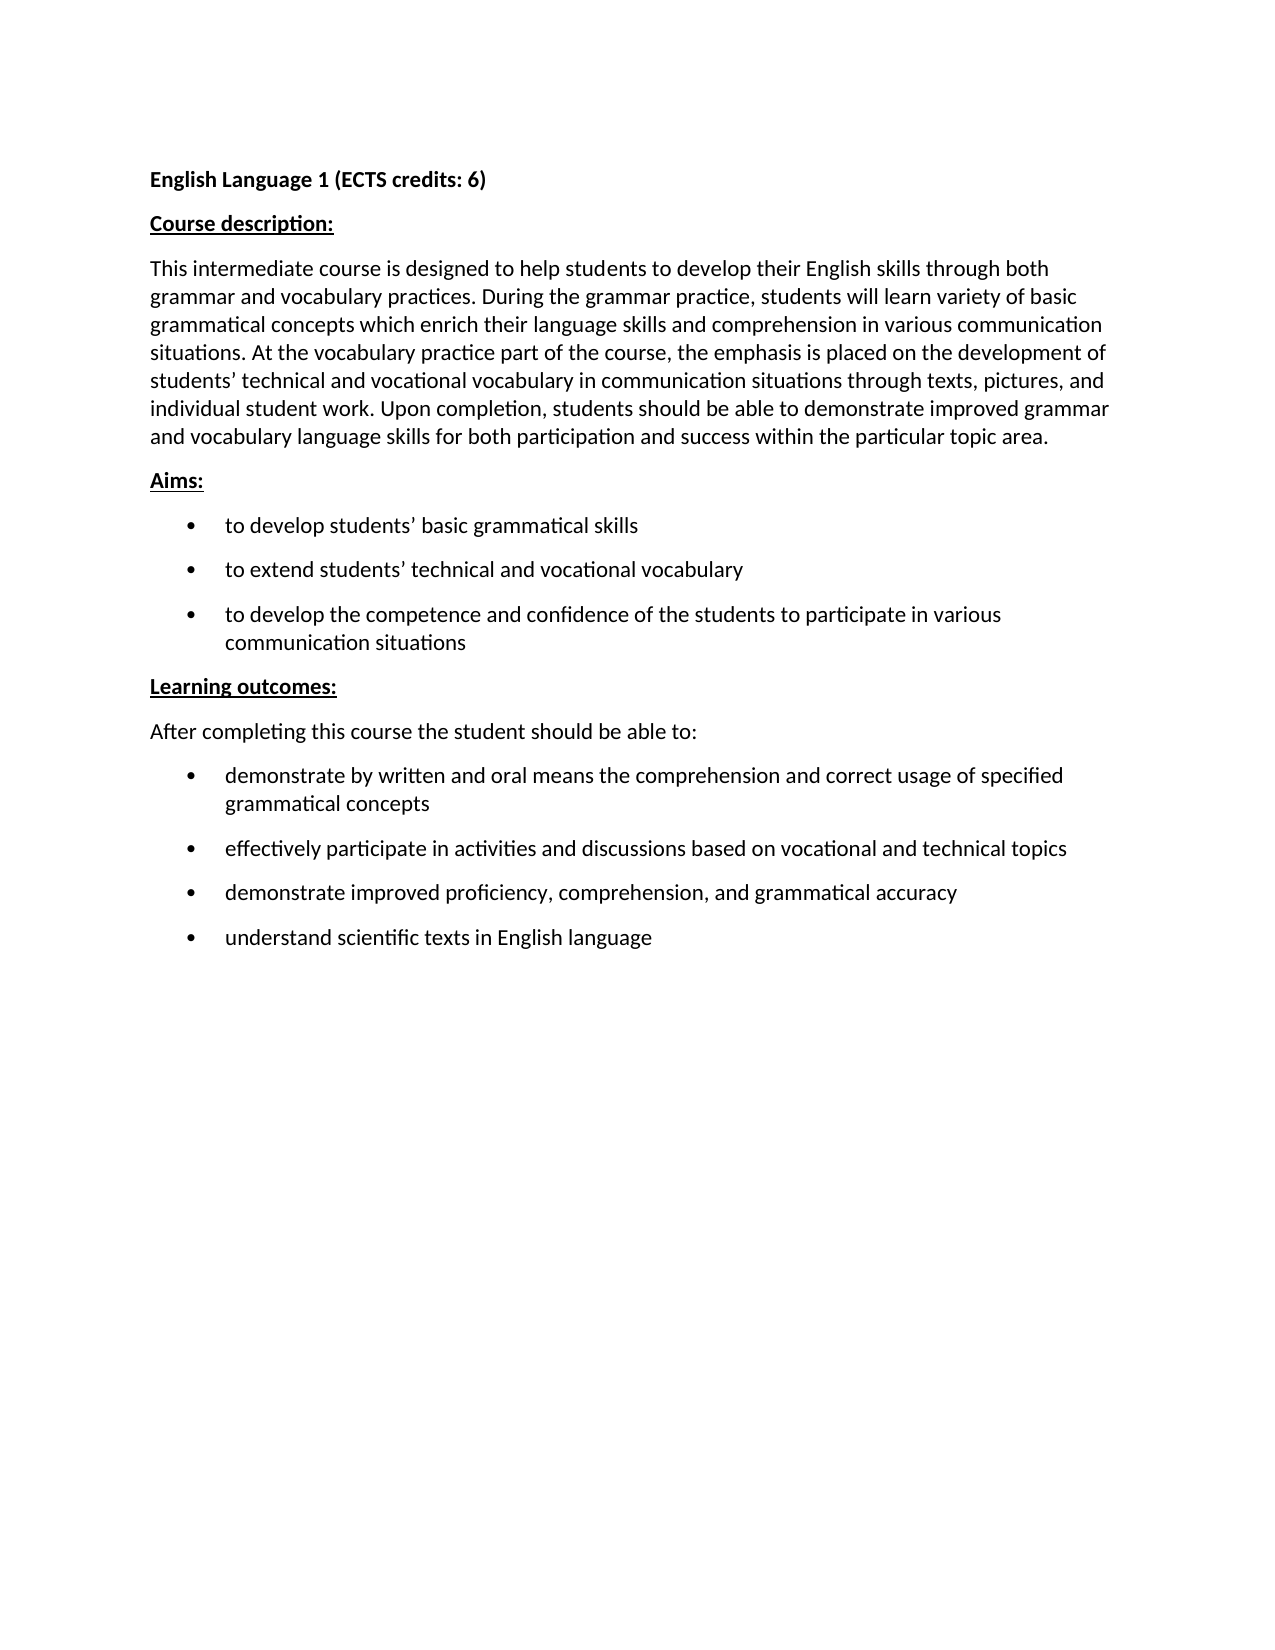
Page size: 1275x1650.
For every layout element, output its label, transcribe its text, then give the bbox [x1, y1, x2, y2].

list effectively participate in activities and discussions based on vocational and technical topics [187, 834, 1125, 862]
text Learning outcomes: [150, 672, 1125, 700]
text English Language 1 (ECTS credits: 6) [150, 166, 1125, 194]
text After completing this course the student should be able to: [150, 717, 1125, 745]
text This intermediate course is designed to help students to develop their English skills through both grammar and vocabulary practices. During the grammar practice, students will learn variety of basic grammatical concepts which enrich their language skills and comprehension in various communication situations. At the vocabulary practice part of the course, the emphasis is placed on the development of students’ technical and vocational vocabulary in communication situations through texts, pictures, and individual student work. Upon completion, students should be able to demonstrate improved grammar and vocabulary language skills for both participation and success within the particular topic area. [150, 254, 1125, 450]
list understand scientific texts in English language [187, 923, 1125, 951]
list to develop the competence and confidence of the students to participate in various communication situations [187, 600, 1125, 656]
list to develop students’ basic grammatical skills [187, 511, 1125, 539]
text Aims: [150, 466, 1125, 494]
list demonstrate by written and oral means the comprehension and correct usage of specified grammatical concepts [187, 761, 1125, 817]
list to extend students’ technical and vocational vocabulary [187, 555, 1125, 583]
list demonstrate improved proficiency, comprehension, and grammatical accuracy [187, 878, 1125, 906]
text Course description: [150, 209, 1125, 237]
